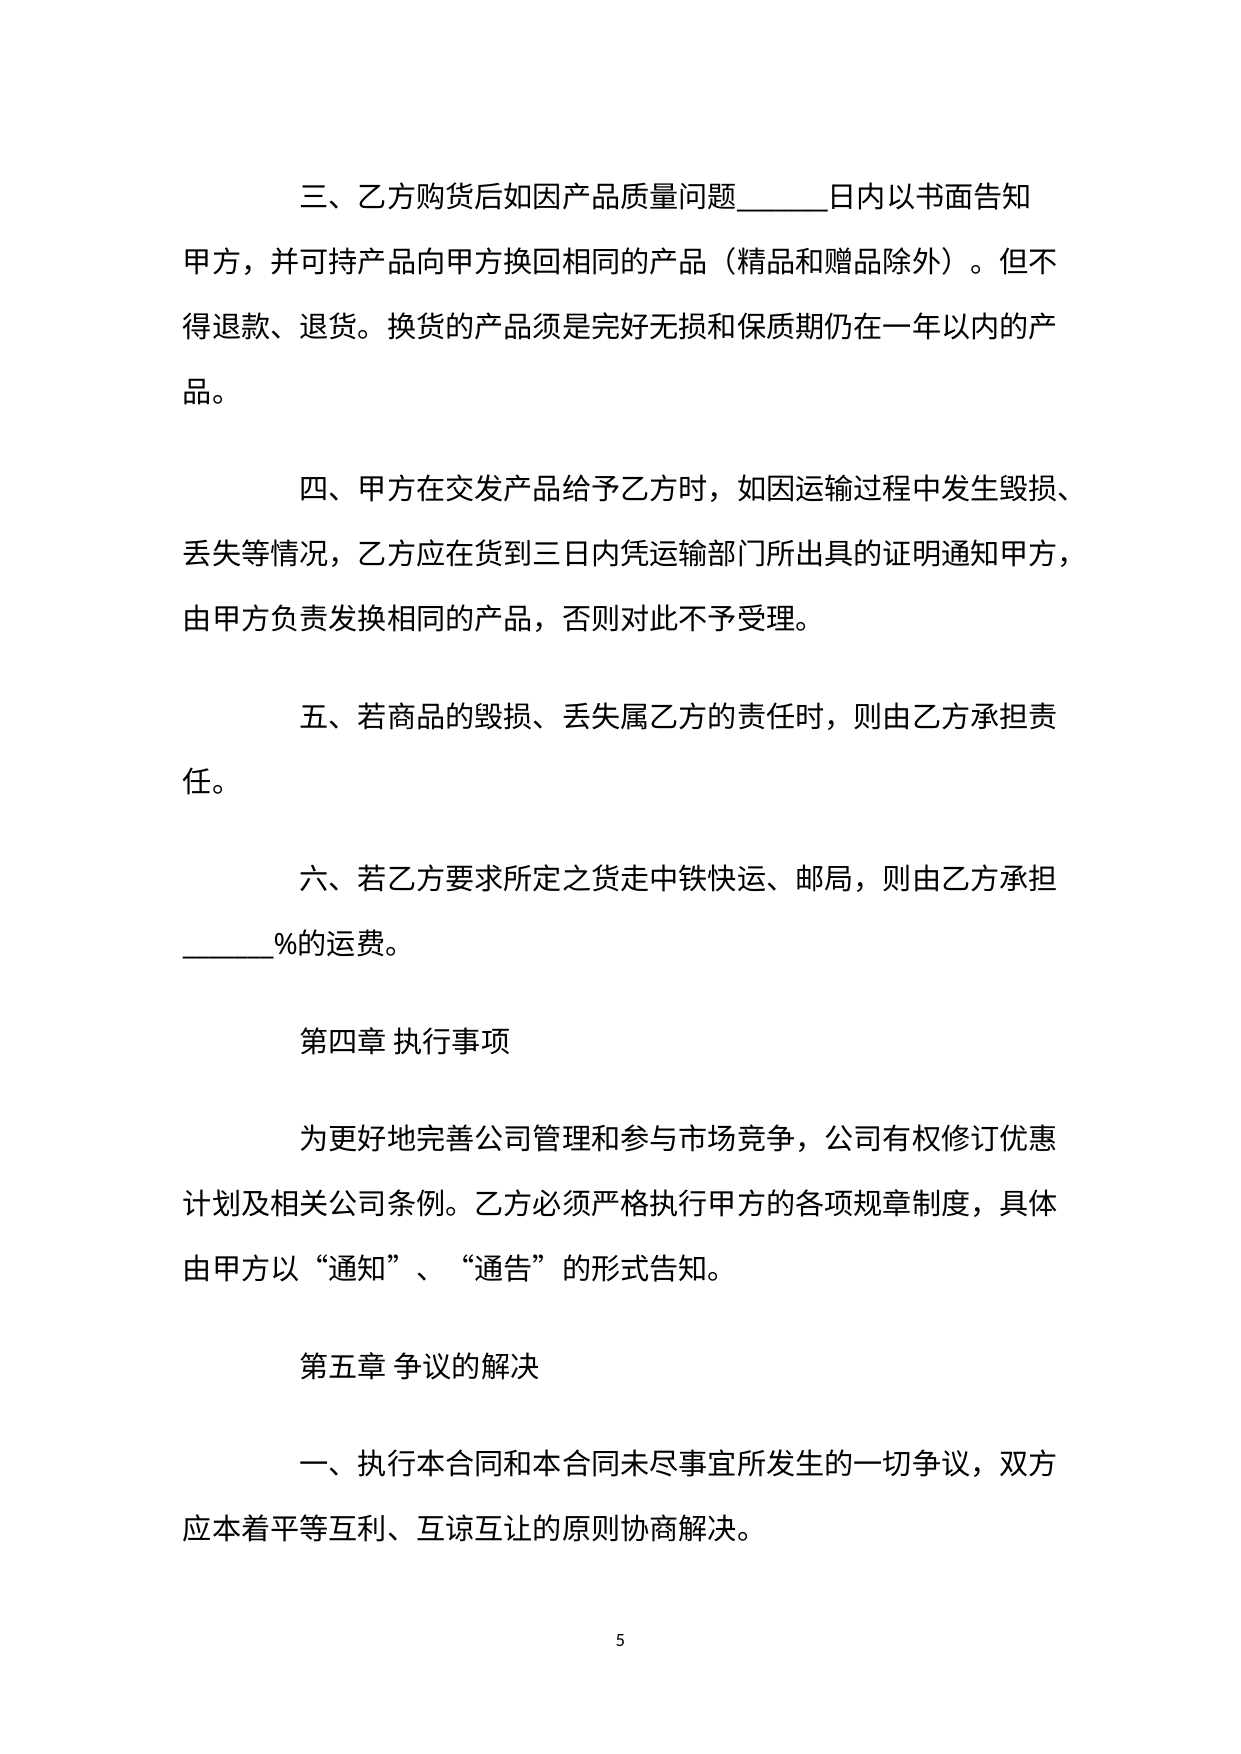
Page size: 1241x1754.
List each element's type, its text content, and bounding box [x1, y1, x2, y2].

text 第五章 争议的解决 [183, 1332, 1058, 1397]
text 四、甲方在交发产品给予乙方时，如因运输过程中发生毁损、丢失等情况，乙方应在货到三日内凭运输部门所出具的证明通知甲方，由甲方负责发换相同的产品，否则对此不予受理。 [183, 454, 1058, 649]
text 六、若乙方要求所定之货走中铁快运、邮局，则由乙方承担_______%的运费。 [183, 844, 1058, 974]
text 五、若商品的毁损、丢失属乙方的责任时，则由乙方承担责任。 [183, 682, 1058, 812]
text 三、乙方购货后如因产品质量问题_______日内以书面告知甲方，并可持产品向甲方换回相同的产品（精品和赠品除外）。但不得退款、退货。换货的产品须是完好无损和保质期仍在一年以内的产品。 [183, 162, 1058, 422]
text 第四章 执行事项 [183, 1007, 1058, 1072]
text 一、执行本合同和本合同未尽事宜所发生的一切争议，双方应本着平等互利、互谅互让的原则协商解决。 [183, 1429, 1058, 1559]
text 为更好地完善公司管理和参与市场竞争，公司有权修订优惠计划及相关公司条例。乙方必须严格执行甲方的各项规章制度，具体由甲方以“通知”、“通告”的形式告知。 [183, 1104, 1058, 1299]
